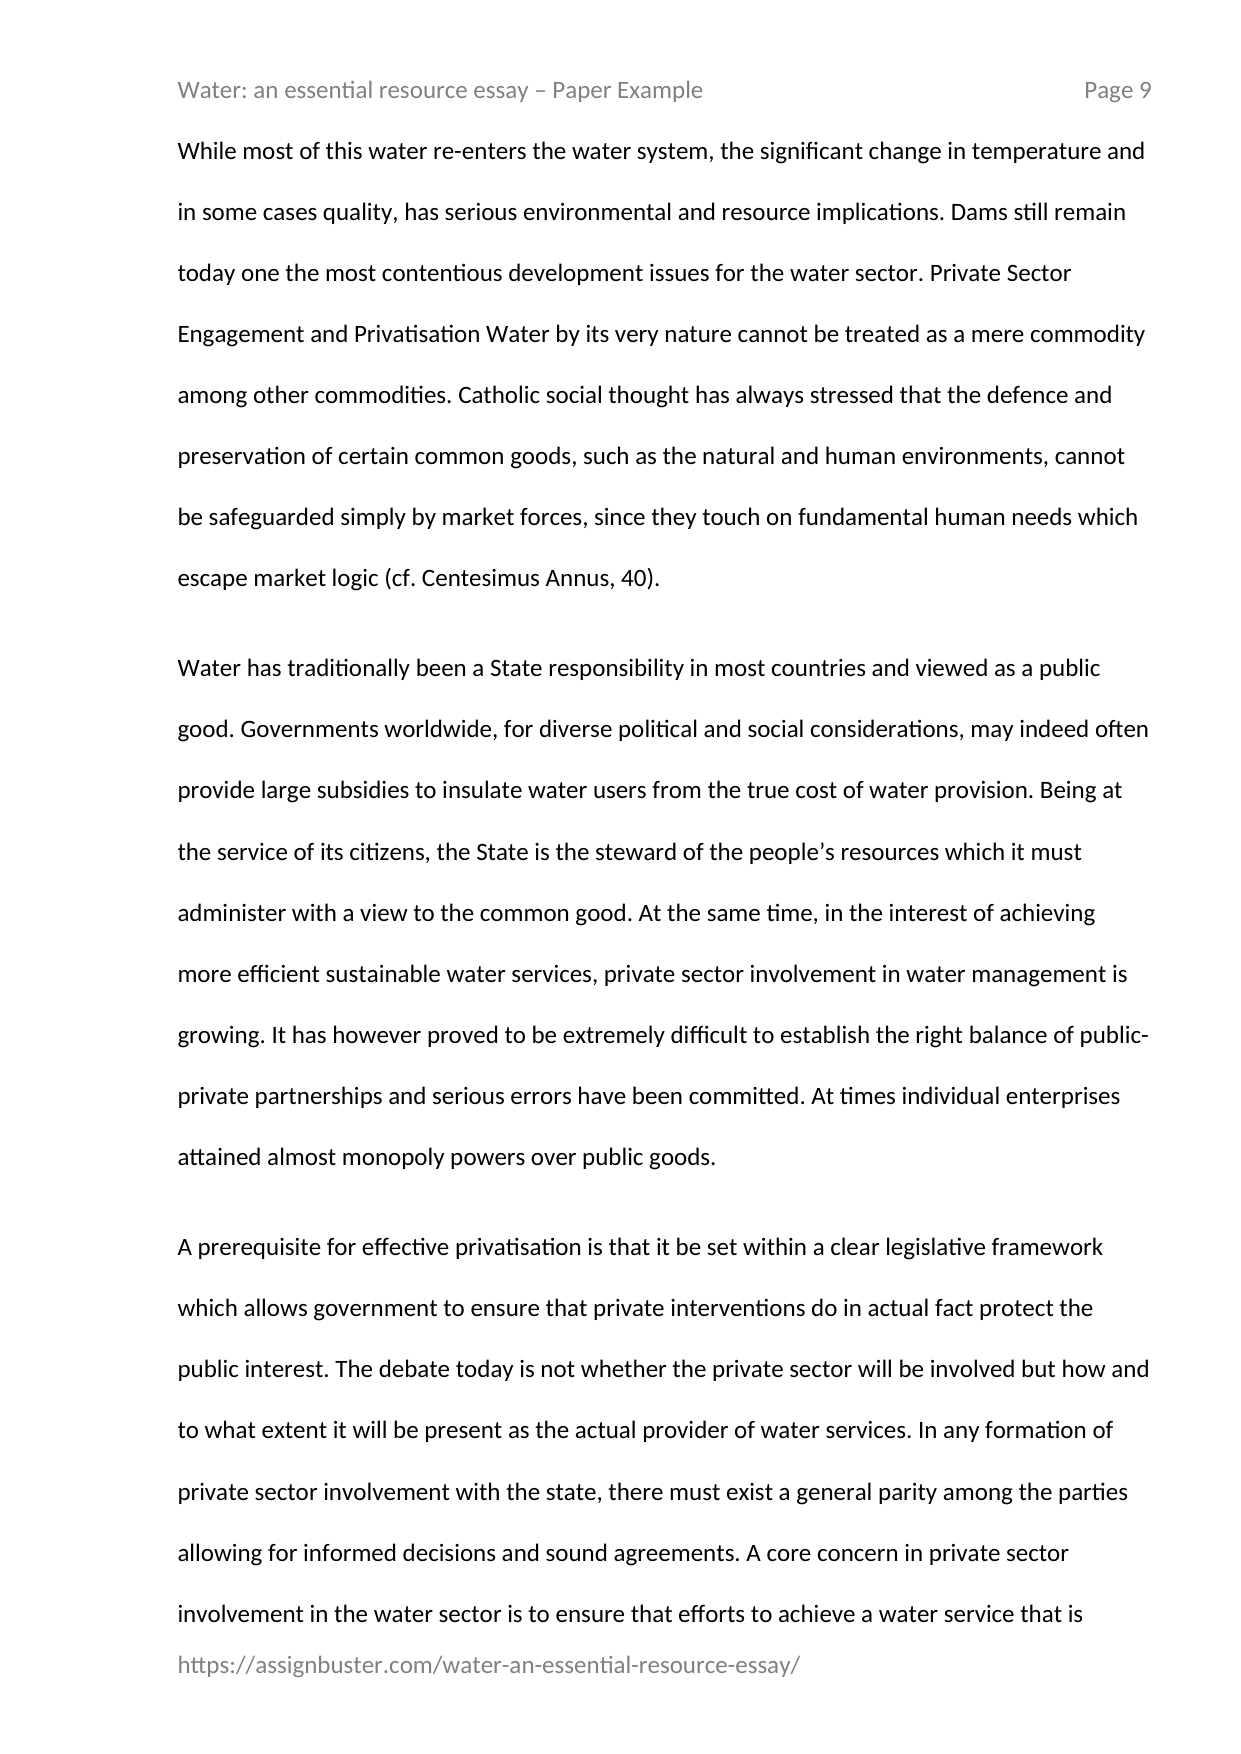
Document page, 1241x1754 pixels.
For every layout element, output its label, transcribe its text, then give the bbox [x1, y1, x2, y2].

text Water has traditionally been a State responsibility in most countries and viewed as a public good. Governments worldwide, for diverse political and social considerations, may indeed often provide large subsidies to insulate water users from the true cost of water provision. Being at the service of its citizens, the State is the steward of the people’s resources which it must administer with a view to the common good. At the same time, in the interest of achieving more efficient sustainable water services, private sector involvement in water management is growing. It has however proved to be extremely difficult to establish the right balance of public-private partnerships and serious errors have been committed. At times individual enterprises attained almost monopoly powers over public goods. [177, 653, 1152, 1171]
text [177, 1231, 1152, 1628]
text While most of this water re-enters the water system, the significant change in temperature and in some cases quality, has serious environmental and resource implications. Dams still remain today one the most contentious development issues for the water sector. Private Sector Engagement and Privatisation Water by its very nature cannot be treated as a mere commodity among other commodities. Catholic social thought has always stressed that the defence and preservation of certain common goods, such as the natural and human environments, cannot be safeguarded simply by market forces, since they touch on fundamental human needs which escape market logic (cf. Centesimus Annus, 40). [177, 135, 1152, 593]
